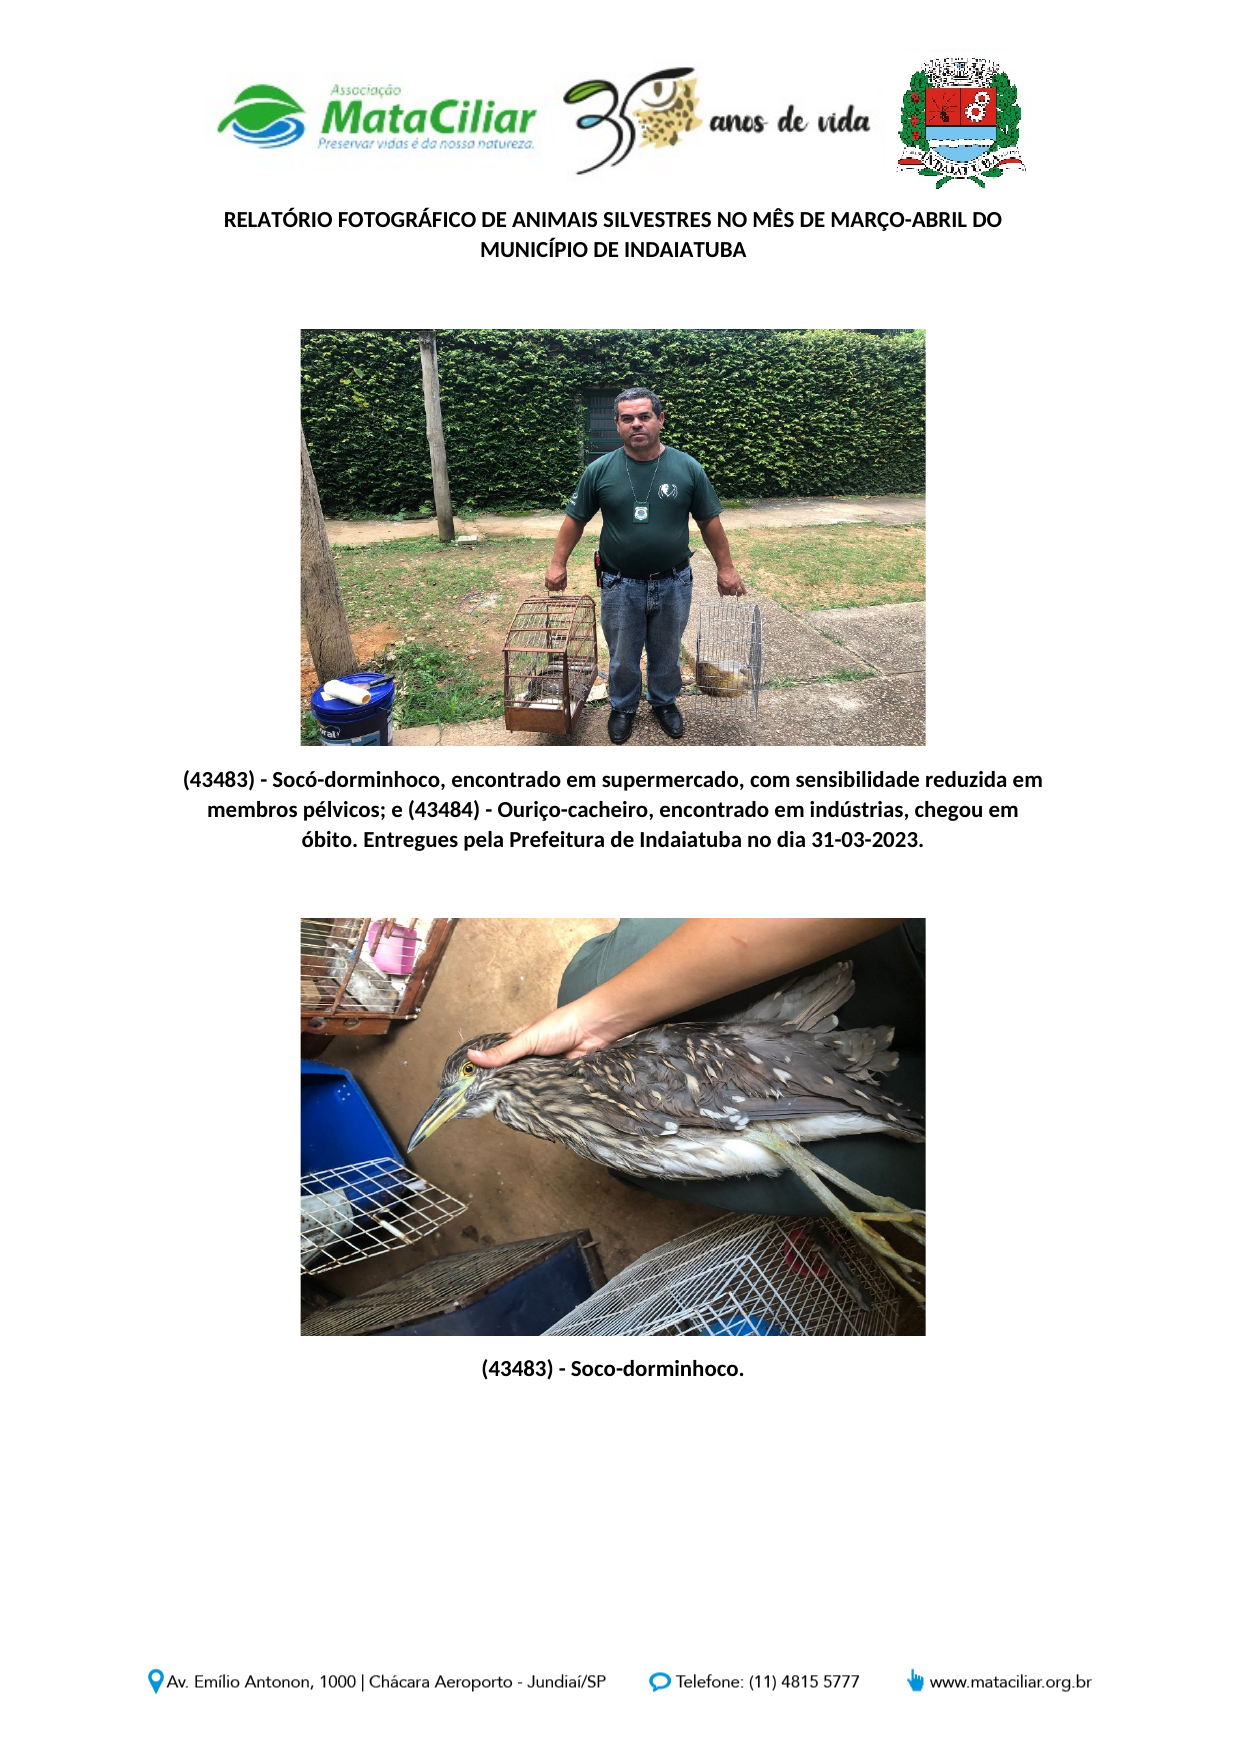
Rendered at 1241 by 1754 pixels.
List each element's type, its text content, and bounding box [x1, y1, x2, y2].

text (43483) - Socó-dorminhoco, encontrado em supermercado, com sensibilidade reduzida em membros pélvicos; e (43484) - Ouriço-cacheiro, encontrado em indústrias, chegou em óbito. Entregues pela Prefeitura de Indaiatuba no dia 31-03-2023. [177, 765, 1049, 853]
picture [300, 329, 926, 746]
text RELATÓRIO FOTOGRÁFICO DE ANIMAIS SILVESTRES NO MÊS DE MARÇO-ABRIL DO MUNICÍPIO DE INDAIATUBA [177, 205, 1049, 263]
picture [0, 1628, 1240, 1754]
text (43483) - Soco-dorminhoco. [177, 1354, 1049, 1382]
picture [300, 918, 926, 1336]
picture [204, 48, 1036, 196]
